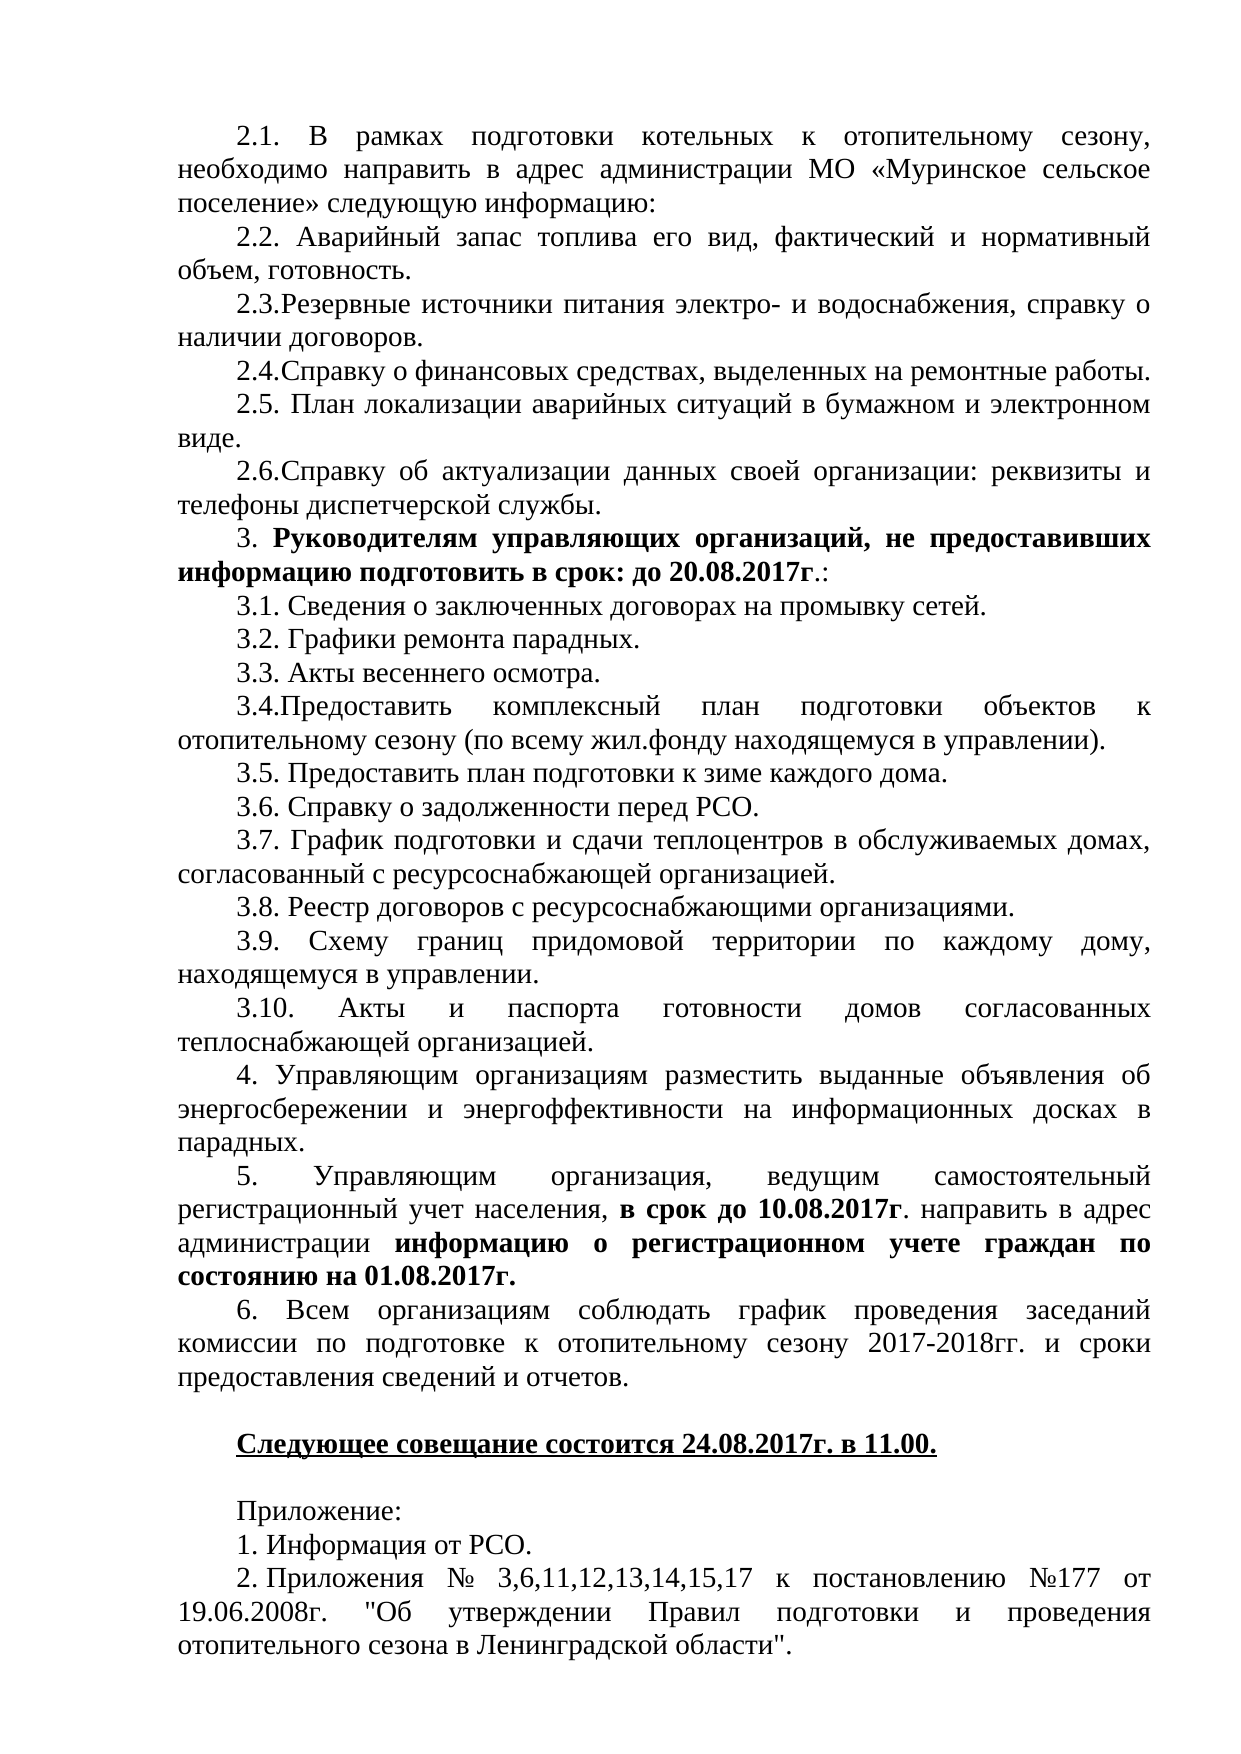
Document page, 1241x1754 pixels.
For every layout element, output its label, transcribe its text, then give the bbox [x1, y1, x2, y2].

list Информация от РСО. [177, 1527, 1152, 1560]
text 3.4.Предоставить комплексный план подготовки объектов к отопительному сезону (по всему жил.фонду находящемуся в управлении). [177, 688, 1152, 755]
text 3.9. Схему границ придомовой территории по каждому дому, находящемуся в управлении. [177, 923, 1152, 990]
text 3.3. Акты весеннего осмотра. [177, 655, 1152, 688]
text 3.7. График подготовки и сдачи теплоцентров в обслуживаемых домах, согласованный с ресурсоснабжающей организацией. [177, 822, 1152, 889]
text 3.8. Реестр договоров с ресурсоснабжающими организациями. [177, 889, 1152, 923]
text 4. Управляющим организациям разместить выданные объявления об энергосбережении и энергоффективности на информационных досках в парадных. [177, 1057, 1152, 1158]
text 3.2. Графики ремонта парадных. [177, 621, 1152, 655]
list Справку об актуализации данных своей организации: реквизиты и телефоны диспетчерской службы. [177, 453, 1152, 521]
list Резервные источники питания электро- и водоснабжения, справку о наличии договоров. [177, 286, 1152, 353]
text 3.6. Справку о задолженности перед РСО. [177, 789, 1152, 822]
text 3.5. Предоставить план подготовки к зиме каждого дома. [177, 755, 1152, 789]
list План локализации аварийных ситуаций в бумажном и электронном виде. [177, 386, 1152, 453]
text Следующее совещание состоится 24.08.2017г. в 11.00. [177, 1426, 1152, 1460]
text 3. Руководителям управляющих организаций, не предоставивших информацию подготовить в срок: до 20.08.2017г.: [177, 521, 1152, 588]
list Аварийный запас топлива его вид, фактический и нормативный объем, готовность. [177, 219, 1152, 286]
text Приложение: [177, 1493, 1152, 1527]
text 3.1. Сведения о заключенных договорах на промывку сетей. [177, 588, 1152, 621]
list Справку о финансовых средствах, выделенных на ремонтные работы. [177, 353, 1152, 386]
list В рамках подготовки котельных к отопительному сезону, необходимо направить в адрес администрации МО «Муринское сельское поселение» следующую информацию: [177, 118, 1152, 219]
text 6. Всем организациям соблюдать график проведения заседаний комиссии по подготовке к отопительному сезону 2017-2018гг. и сроки предоставления сведений и отчетов. [177, 1292, 1152, 1393]
list Приложения № 3,6,11,12,13,14,15,17 к постановлению №177 от 19.06.2008г. "Об утверждении Правил подготовки и проведения отопительного сезона в Ленинградской области". [177, 1560, 1152, 1661]
text 3.10. Акты и паспорта готовности домов согласованных теплоснабжающей организацией. [177, 990, 1152, 1057]
text 5. Управляющим организация, ведущим самостоятельный регистрационный учет населения, в срок до 10.08.2017г. направить в адрес администрации информацию о регистрационном учете граждан по состоянию на 01.08.2017г. [177, 1158, 1152, 1292]
